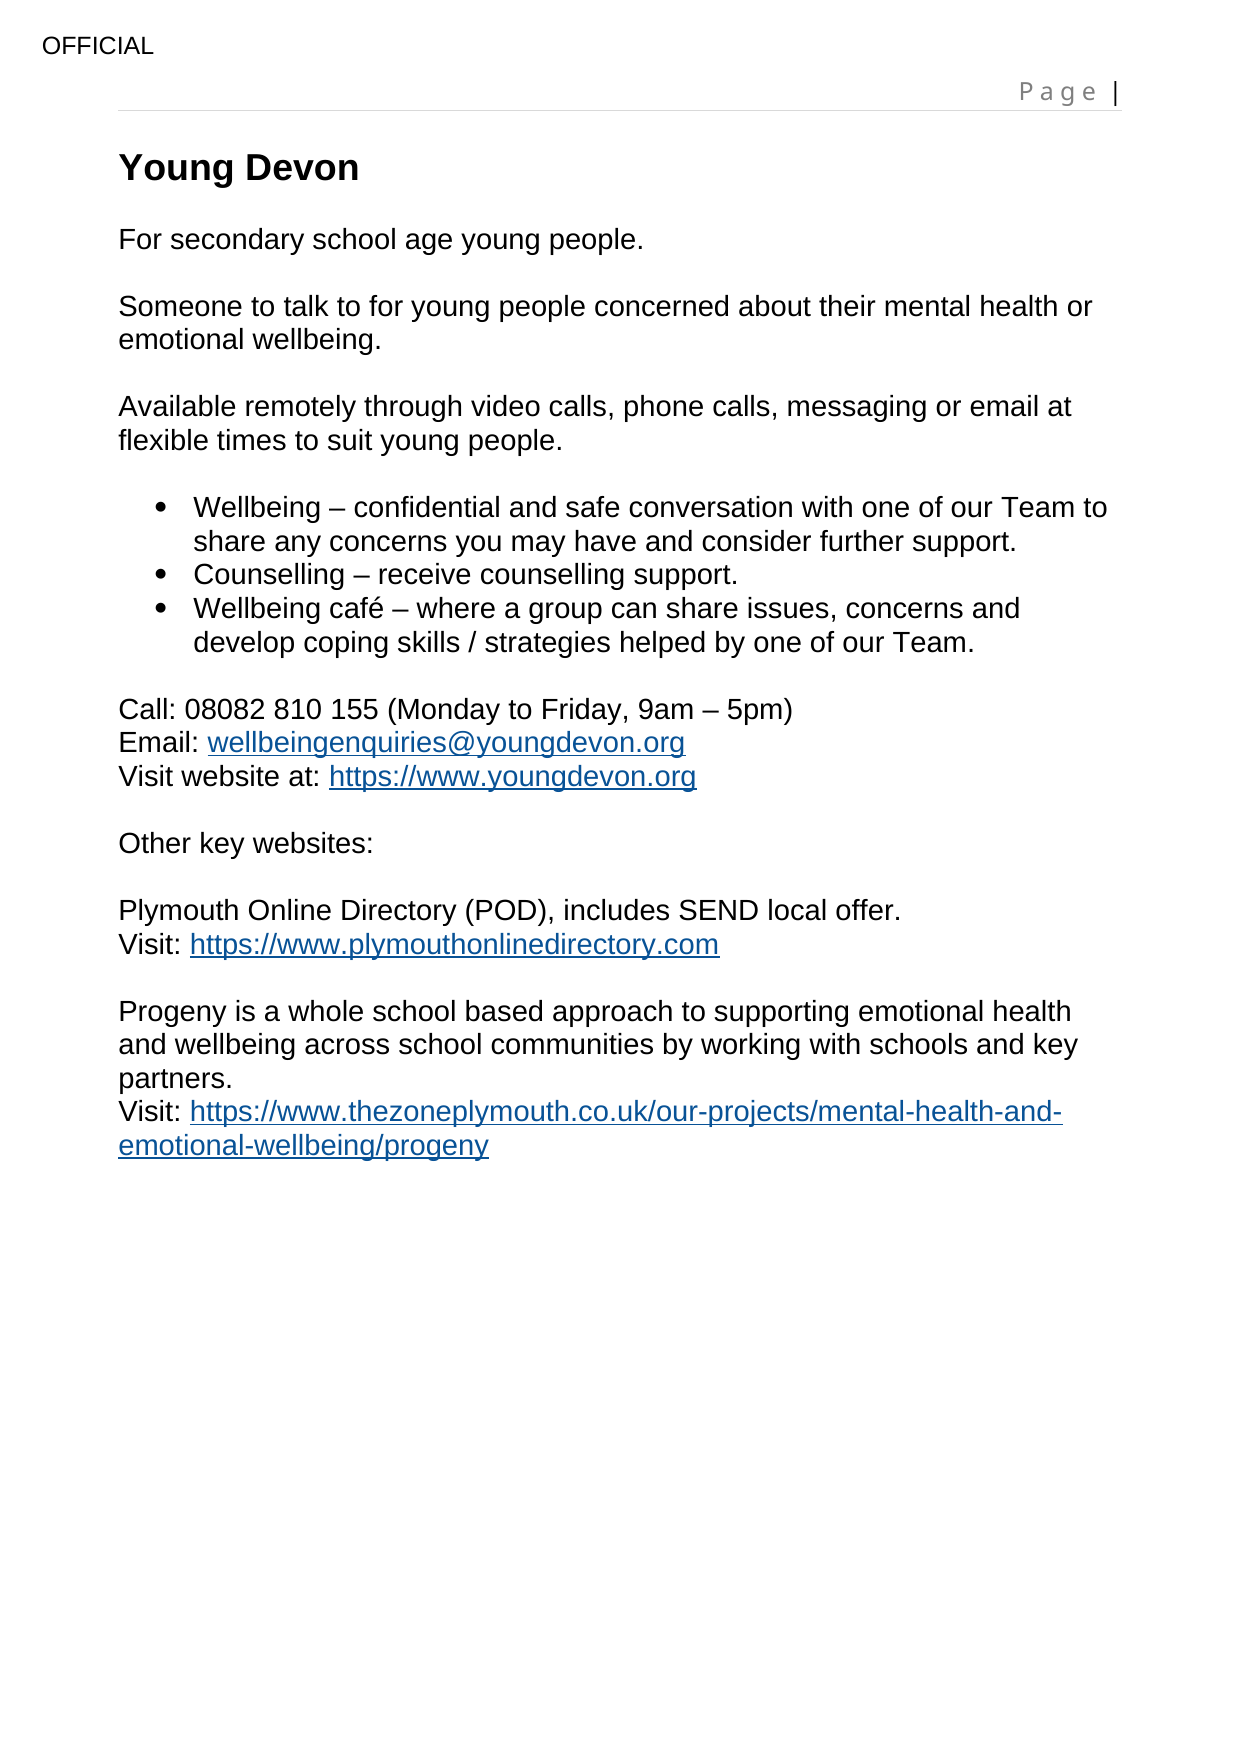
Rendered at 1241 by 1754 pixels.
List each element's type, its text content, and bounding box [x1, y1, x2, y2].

text Email: wellbeingenquiries@youngdevon.org [118, 726, 1122, 759]
list Wellbeing café – where a group can share issues, concerns and develop coping skills / strategies helped by one of our Team. [156, 591, 1122, 658]
text For secondary school age young people. Someone to talk to for young people concerned about their mental health or emotional wellbeing. Available remotely through video calls, phone calls, messaging or email at flexible times to suit young people. [118, 222, 1122, 457]
text Young Devon [118, 145, 1122, 188]
list Wellbeing – confidential and safe conversation with one of our Team to share any concerns you may have and consider further support. [156, 490, 1122, 557]
text Visit website at: https://www.youngdevon.org Other key websites: Plymouth Online Directory (POD), includes SEND local offer. Visit: https://www.plymouthonlinedirectory.com Progeny is a whole school based approach to supporting emotional health and wellbeing across school communities by working with schools and key partners. Visit: https://www.thezoneplymouth.co.uk/our-projects/mental-health-and-emotional-wellbeing/progeny [118, 759, 1122, 1196]
text Call: 08082 810 155 (Monday to Friday, 9am – 5pm) [118, 692, 1122, 726]
list Counselling – receive counselling support. [156, 557, 1122, 591]
